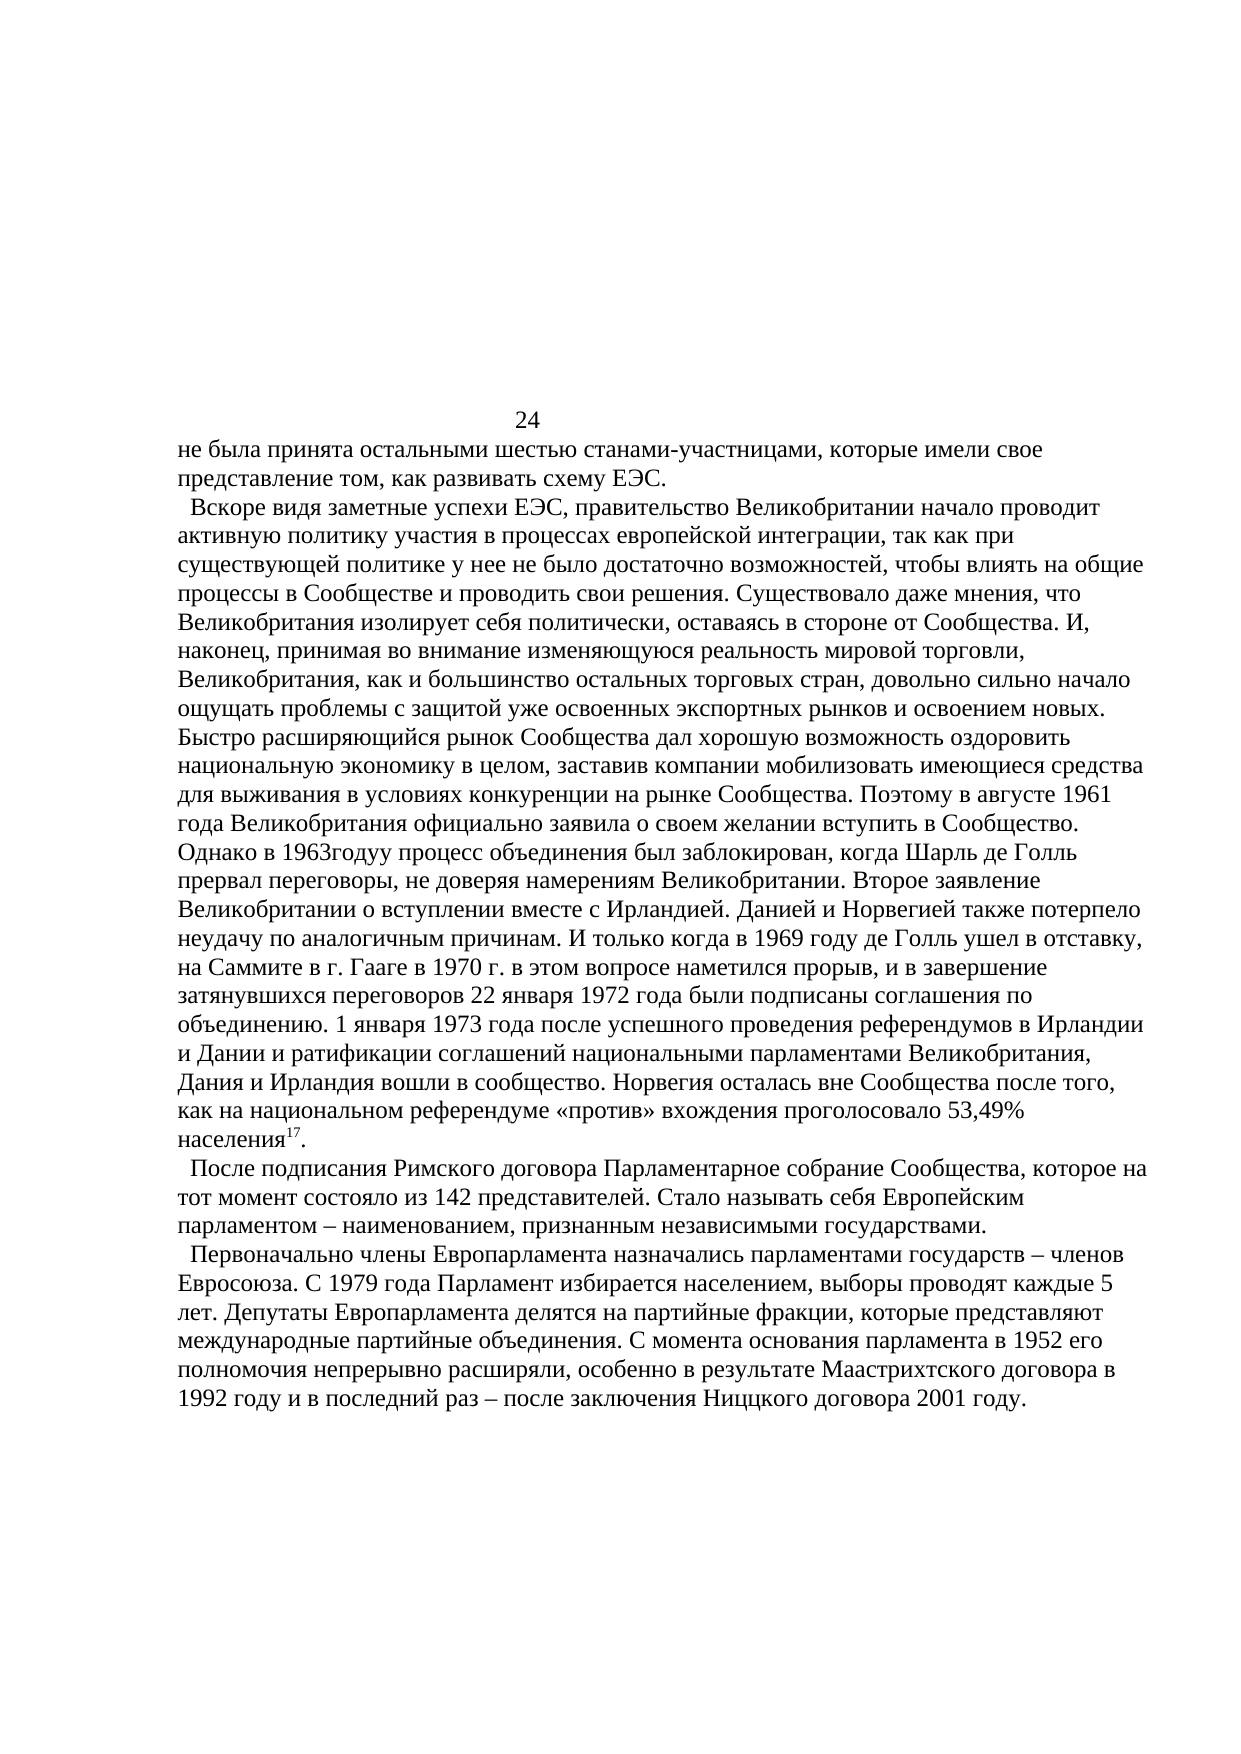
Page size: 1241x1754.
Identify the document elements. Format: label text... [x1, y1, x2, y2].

text После подписания Римского договора Парламентарное собрание Сообщества, которое на тот момент состояло из 142 представителей. Стало называть себя Европейским парламентом – наименованием, признанным независимыми государствами. [177, 1153, 1152, 1239]
text Вскоре видя заметные успехи ЕЭС, правительство Великобритании начало проводит активную политику участия в процессах европейской интеграции, так как при существующей политике у нее не было достаточно возможностей, чтобы влиять на общие процессы в Сообществе и проводить свои решения. Существовало даже мнения, что Великобритания изолирует себя политически, оставаясь в стороне от Сообщества. И, наконец, принимая во внимание изменяющуюся реальность мировой торговли, Великобритания, как и большинство остальных торговых стран, довольно сильно начало ощущать проблемы с защитой уже освоенных экспортных рынков и освоением новых. Быстро расширяющийся рынок Сообщества дал хорошую возможность оздоровить национальную экономику в целом, заставив компании мобилизовать имеющиеся средства для выживания в условиях конкуренции на рынке Сообщества. Поэтому в августе 1961 года Великобритания официально заявила о своем желании вступить в Сообщество. Однако в 1963годуу процесс объединения был заблокирован, когда Шарль де Голль прервал переговоры, не доверяя намерениям Великобритании. Второе заявление Великобритании о вступлении вместе с Ирландией. Данией и Норвегией также потерпело неудачу по аналогичным причинам. И только когда в 1969 году де Голль ушел в отставку, на Саммите в г. Гааге в 1970 г. в этом вопросе наметился прорыв, и в завершение затянувшихся переговоров 22 января 1972 года были подписаны соглашения по объединению. 1 января 1973 года после успешного проведения референдумов в Ирландии и Дании и ратификации соглашений национальными парламентами Великобритания, Дания и Ирландия вошли в сообщество. Норвегия осталась вне Сообщества после того, как на национальном референдуме «против» вхождения проголосовало 53,49% населения17. [177, 492, 1152, 1153]
text 24 [177, 406, 1152, 434]
text не была принята остальными шестью станами-участницами, которые имели свое представление том, как развивать схему ЕЭС. [177, 434, 1152, 492]
text Первоначально члены Европарламента назначались парламентами государств – членов Евросоюза. С 1979 года Парламент избирается населением, выборы проводят каждые 5 лет. Депутаты Европарламента делятся на партийные фракции, которые представляют международные партийные объединения. С момента основания парламента в 1952 его полномочия непрерывно расширяли, особенно в результате Маастрихтского договора в 1992 году и в последний раз – после заключения Ниццкого договора 2001 году. [177, 1239, 1152, 1412]
